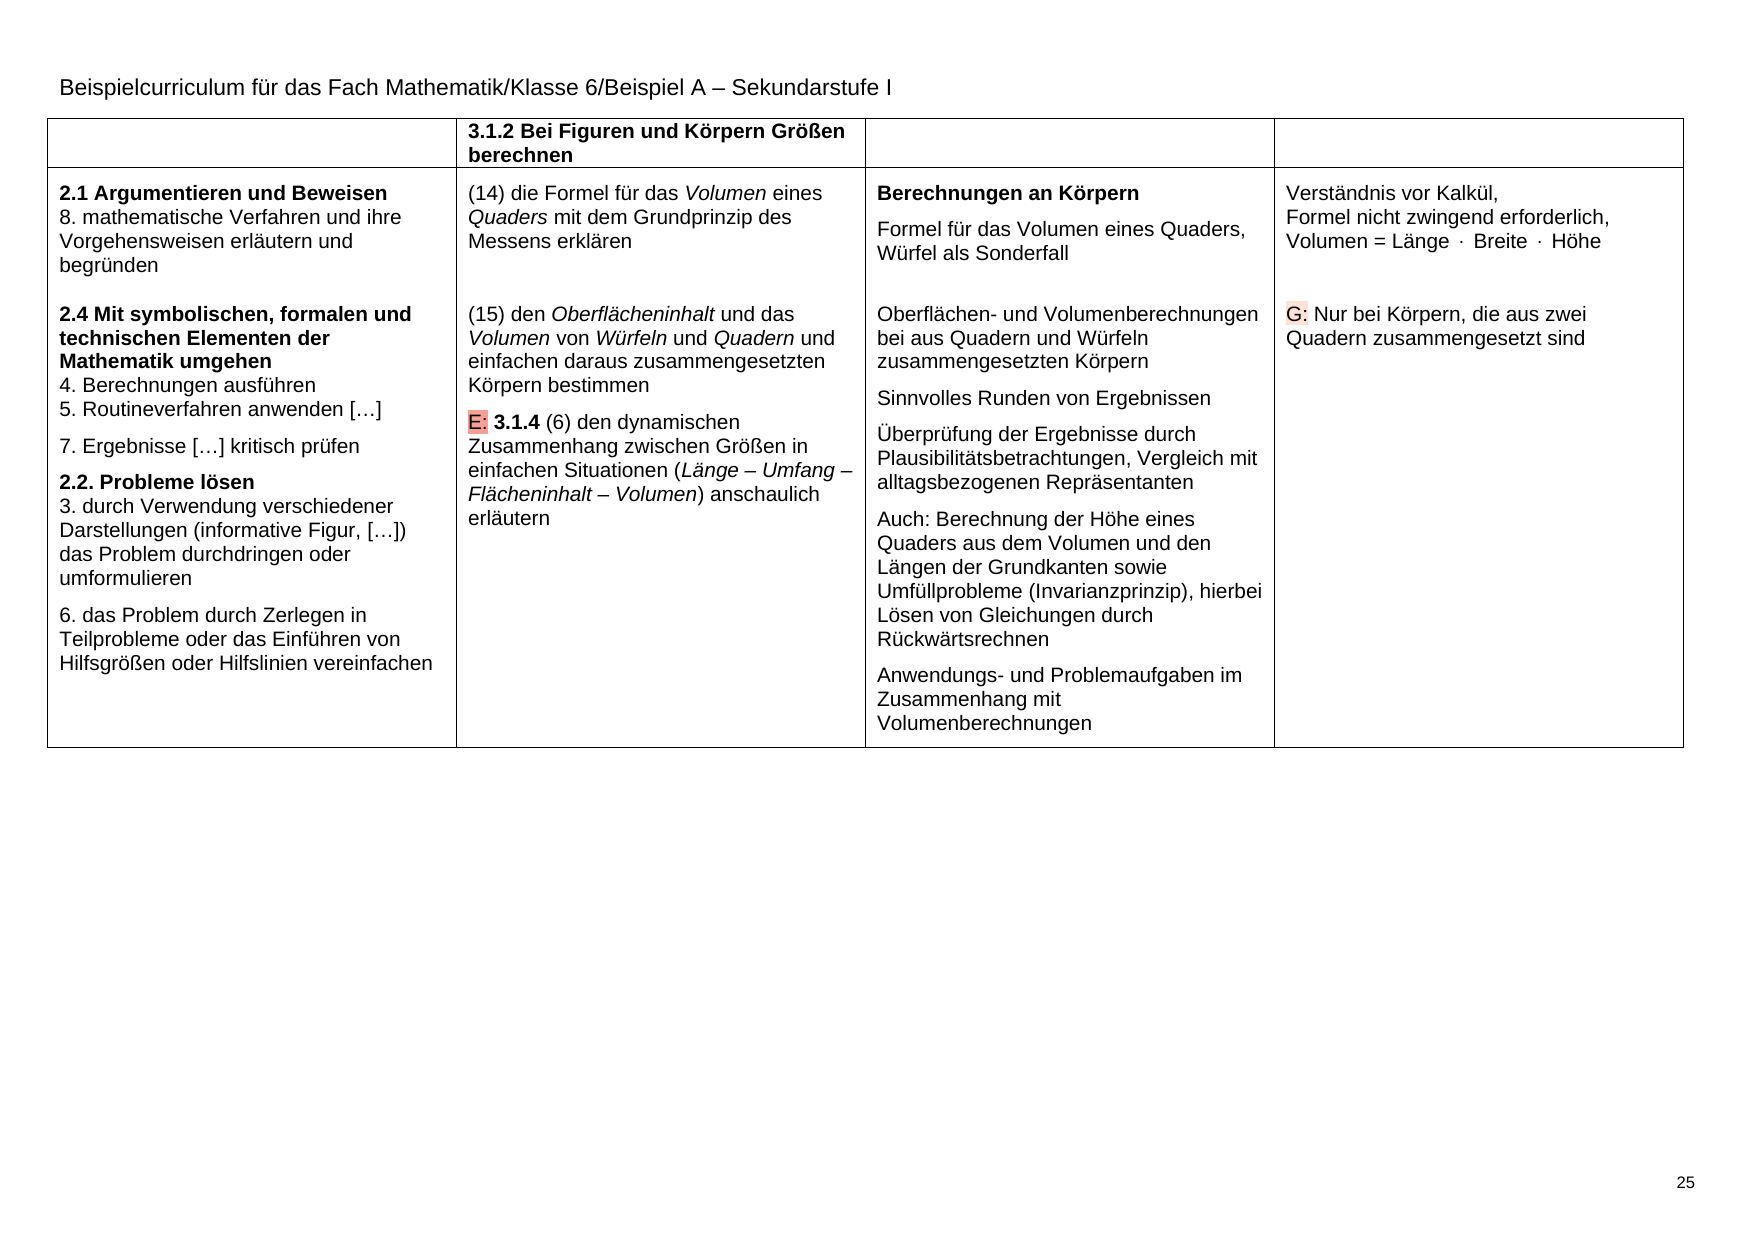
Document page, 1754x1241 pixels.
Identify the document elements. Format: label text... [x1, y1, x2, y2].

table_cell (15) den Oberflächeninhalt und das Volumen von Würfeln und Quadern und einfachen daraus zusammengesetzten Körpern bestimmen E: 3.1.4 (6) den dynamischen Zusammenhang zwischen Größen in einfachen Situationen (Länge – Umfang – Flächeninhalt – Volumen) anschaulich erläutern [457, 289, 865, 747]
table_cell (14) die Formel für das Volumen eines Quaders mit dem Grundprinzip des Messens erklären [457, 168, 865, 289]
table_cell [866, 119, 1274, 167]
table_cell G: Nur bei Körpern, die aus zwei Quadern zusammengesetzt sind [1275, 289, 1683, 747]
table_cell [1275, 119, 1683, 167]
table_cell 2.4 Mit symbolischen, formalen und technischen Elementen der Mathematik umgehen 4. Berechnungen ausführen 5. Routineverfahren anwenden […] 7. Ergebnisse […] kritisch prüfen 2.2. Probleme lösen 3. durch Verwendung verschiedener Darstellungen (informative Figur, […]) das Problem durchdringen oder umformulieren 6. das Problem durch Zerlegen in Teilprobleme oder das Einführen von Hilfsgrößen oder Hilfslinien vereinfachen [48, 289, 456, 747]
table_cell 3.1.2 Bei Figuren und Körpern Größen berechnen [457, 119, 865, 167]
table_cell Verständnis vor Kalkül, Formel nicht zwingend erforderlich, Volumen = Länge Breite Höhe [1275, 168, 1683, 289]
table_cell Berechnungen an Körpern Formel für das Volumen eines Quaders, Würfel als Sonderfall [866, 168, 1274, 289]
table_cell 2.1 Argumentieren und Beweisen 8. mathematische Verfahren und ihre Vorgehensweisen erläutern und begründen [48, 168, 456, 289]
table_cell Oberflächen- und Volumenberechnungen bei aus Quadern und Würfeln zusammengesetzten Körpern Sinnvolles Runden von Ergebnissen Überprüfung der Ergebnisse durch Plausibilitätsbetrachtungen, Vergleich mit alltagsbezogenen Repräsentanten Auch: Berechnung der Höhe eines Quaders aus dem Volumen und den Längen der Grundkanten sowie Umfüllprobleme (Invarianzprinzip), hierbei Lösen von Gleichungen durch Rückwärtsrechnen Anwendungs- und Problemaufgaben im Zusammenhang mit Volumenberechnungen [866, 289, 1274, 747]
table_cell [48, 119, 456, 167]
